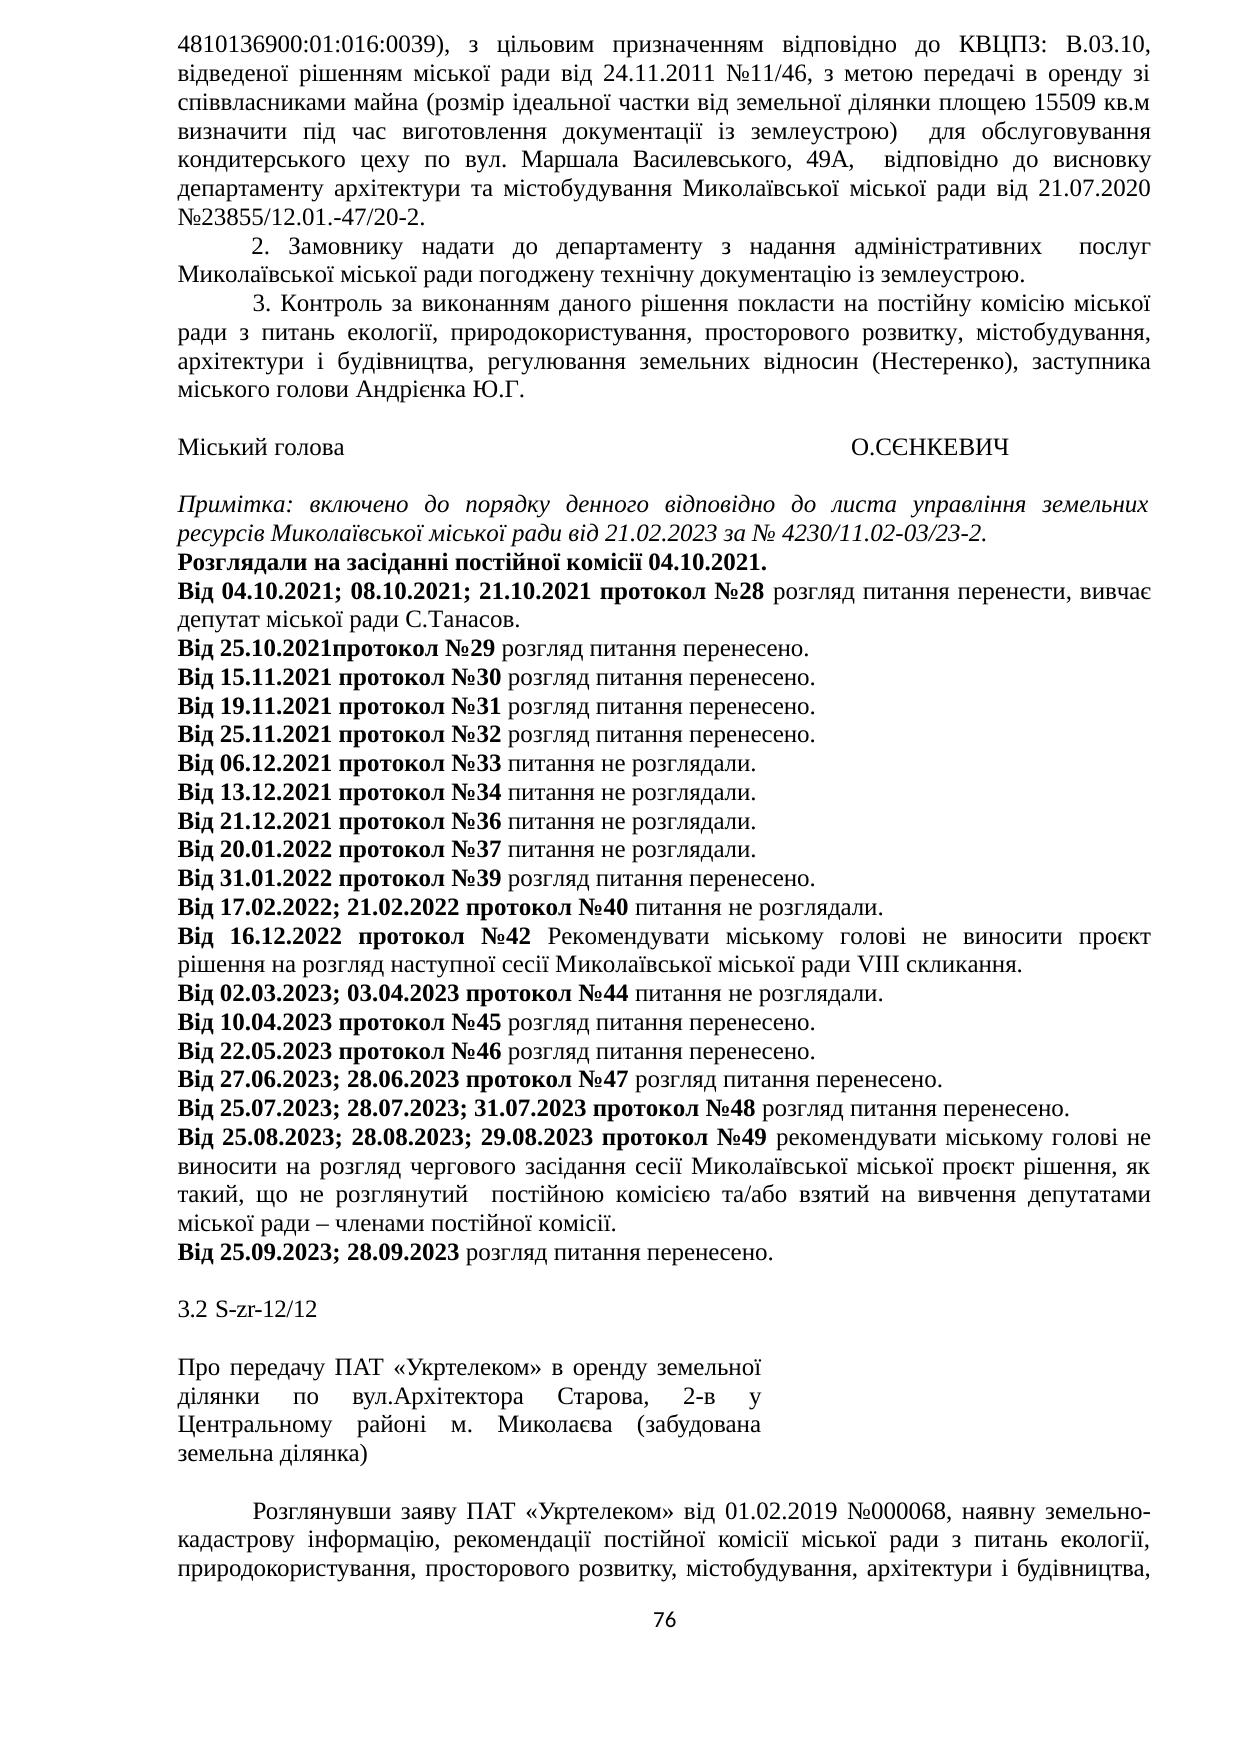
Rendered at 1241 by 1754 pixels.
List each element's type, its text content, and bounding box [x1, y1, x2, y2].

list S-zr-12/12 [177, 1294, 1152, 1323]
text Від 25.07.2023; 28.07.2023; 31.07.2023 протокол №48 розгляд питання перенесено. [177, 1093, 1152, 1122]
text 3. Контроль за виконанням даного рішення покласти на постійну комісію міської ради з питань екології, природокористування, просторового розвитку, містобудування, архітектури і будівництва, регулювання земельних відносин (Нестеренко), заступника міського голови Андрієнка Ю.Г. [177, 288, 1152, 403]
text Від 02.03.2023; 03.04.2023 протокол №44 питання не розглядали. [177, 978, 1152, 1007]
text 2. Замовнику надати до департаменту з надання адміністративних послуг Миколаївської міської ради погоджену технічну документацію із землеустрою. [177, 231, 1152, 288]
text Від 04.10.2021; 08.10.2021; 21.10.2021 протокол №28 розгляд питання перенести, вивчає депутат міської ради С.Танасов. [177, 576, 1152, 633]
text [177, 29, 1152, 231]
text Від 25.09.2023; 28.09.2023 розгляд питання перенесено. [177, 1237, 1152, 1266]
text Від 13.12.2021 протокол №34 питання не розглядали. [177, 777, 1152, 806]
text Про передачу ПАТ «Укртелеком» в оренду земельної ділянки по вул.Архітектора Старова, 2-в у Центральному районі м. Миколаєва (забудована земельна ділянка) [177, 1352, 762, 1467]
text Примітка: включено до порядку денного відповідно до листа управління земельних ресурсів Миколаївської міської ради від 21.02.2023 за № 4230/11.02-03/23-2. [177, 489, 1152, 547]
text Розглядали на засіданні постійної комісії 04.10.2021. [177, 547, 1152, 576]
text Міський голова О.СЄНКЕВИЧ [177, 432, 1152, 461]
text Від 06.12.2021 протокол №33 питання не розглядали. [177, 748, 1152, 777]
text Від 10.04.2023 протокол №45 розгляд питання перенесено. [177, 1007, 1152, 1036]
text Від 31.01.2022 протокол №39 розгляд питання перенесено. [177, 863, 1152, 892]
text Від 25.08.2023; 28.08.2023; 29.08.2023 протокол №49 рекомендувати міському голові не виносити на розгляд чергового засідання сесії Миколаївської міської проєкт рішення, як такий, що не розглянутий постійною комісією та/або взятий на вивчення депутатами міської ради – членами постійної комісії. [177, 1122, 1152, 1237]
text Від 22.05.2023 протокол №46 розгляд питання перенесено. [177, 1036, 1152, 1064]
text Від 20.01.2022 протокол №37 питання не розглядали. [177, 834, 1152, 863]
text Від 19.11.2021 протокол №31 розгляд питання перенесено. [177, 691, 1152, 719]
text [177, 1496, 1152, 1582]
text Від 17.02.2022; 21.02.2022 протокол №40 питання не розглядали. [177, 892, 1152, 921]
text Від 27.06.2023; 28.06.2023 протокол №47 розгляд питання перенесено. [177, 1064, 1152, 1093]
text Від 15.11.2021 протокол №30 розгляд питання перенесено. [177, 662, 1152, 691]
text Від 25.10.2021протокол №29 розгляд питання перенесено. [177, 633, 1152, 662]
text Від 25.11.2021 протокол №32 розгляд питання перенесено. [177, 719, 1152, 748]
text Від 21.12.2021 протокол №36 питання не розглядали. [177, 806, 1152, 834]
text Від 16.12.2022 протокол №42 Рекомендувати міському голові не виносити проєкт рішення на розгляд наступної сесії Миколаївської міської ради VIII скликання. [177, 921, 1152, 978]
